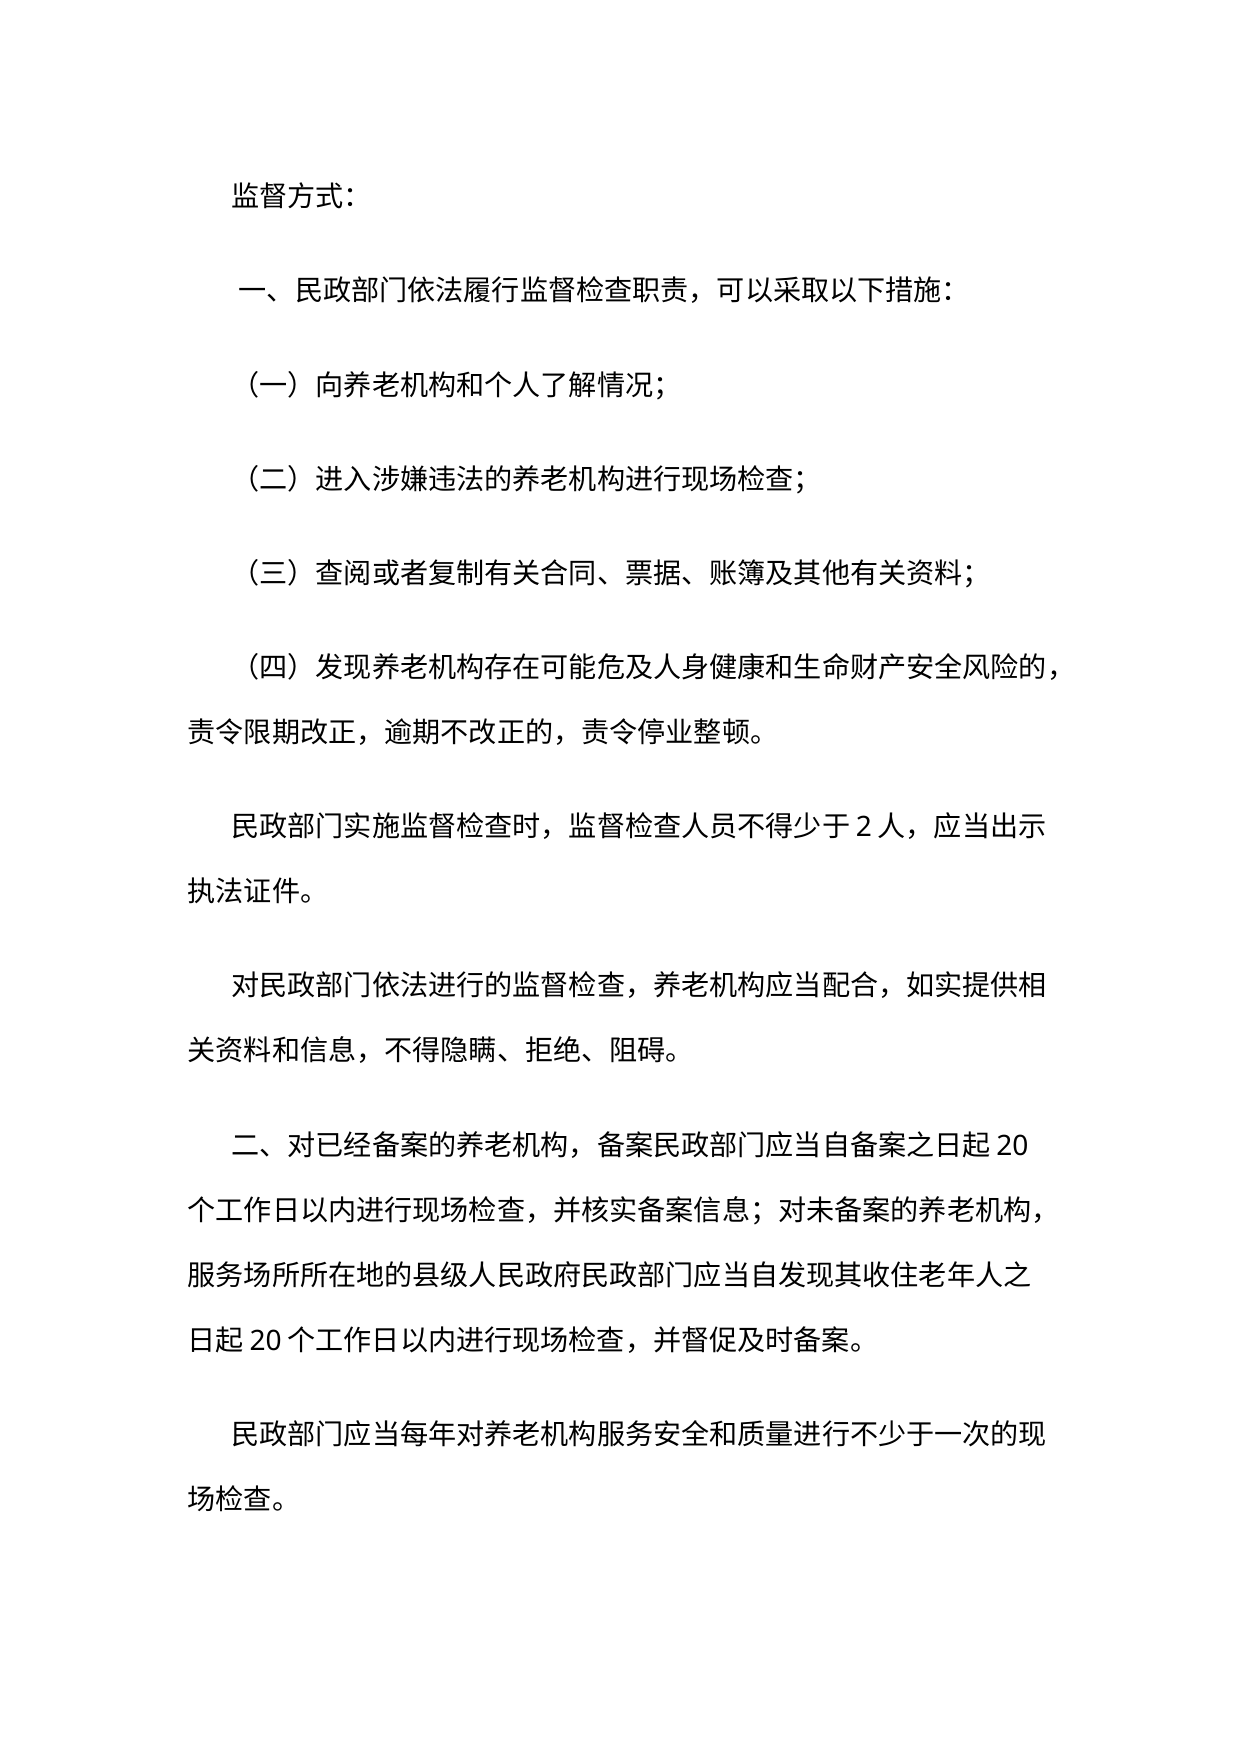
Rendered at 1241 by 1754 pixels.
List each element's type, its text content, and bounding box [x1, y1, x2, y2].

text （一）向养老机构和个人了解情况； [187, 350, 1053, 415]
text （四）发现养老机构存在可能危及人身健康和生命财产安全风险的，责令限期改正，逾期不改正的，责令停业整顿。 [187, 633, 1053, 763]
text （二）进入涉嫌违法的养老机构进行现场检查； [187, 444, 1053, 509]
text 二、对已经备案的养老机构，备案民政部门应当自备案之日起20个工作日以内进行现场检查，并核实备案信息；对未备案的养老机构，服务场所所在地的县级人民政府民政部门应当自发现其收住老年人之日起20个工作日以内进行现场检查，并督促及时备案。 [187, 1110, 1053, 1370]
text 一、民政部门依法履行监督检查职责，可以采取以下措施： [187, 256, 1053, 321]
text 民政部门实施监督检查时，监督检查人员不得少于2人，应当出示执法证件。 [187, 792, 1053, 922]
text 监督方式： [187, 162, 1053, 227]
text 对民政部门依法进行的监督检查，养老机构应当配合，如实提供相关资料和信息，不得隐瞒、拒绝、阻碍。 [187, 951, 1053, 1081]
text （三）查阅或者复制有关合同、票据、账簿及其他有关资料； [187, 539, 1053, 604]
text 民政部门应当每年对养老机构服务安全和质量进行不少于一次的现场检查。 [187, 1399, 1053, 1529]
